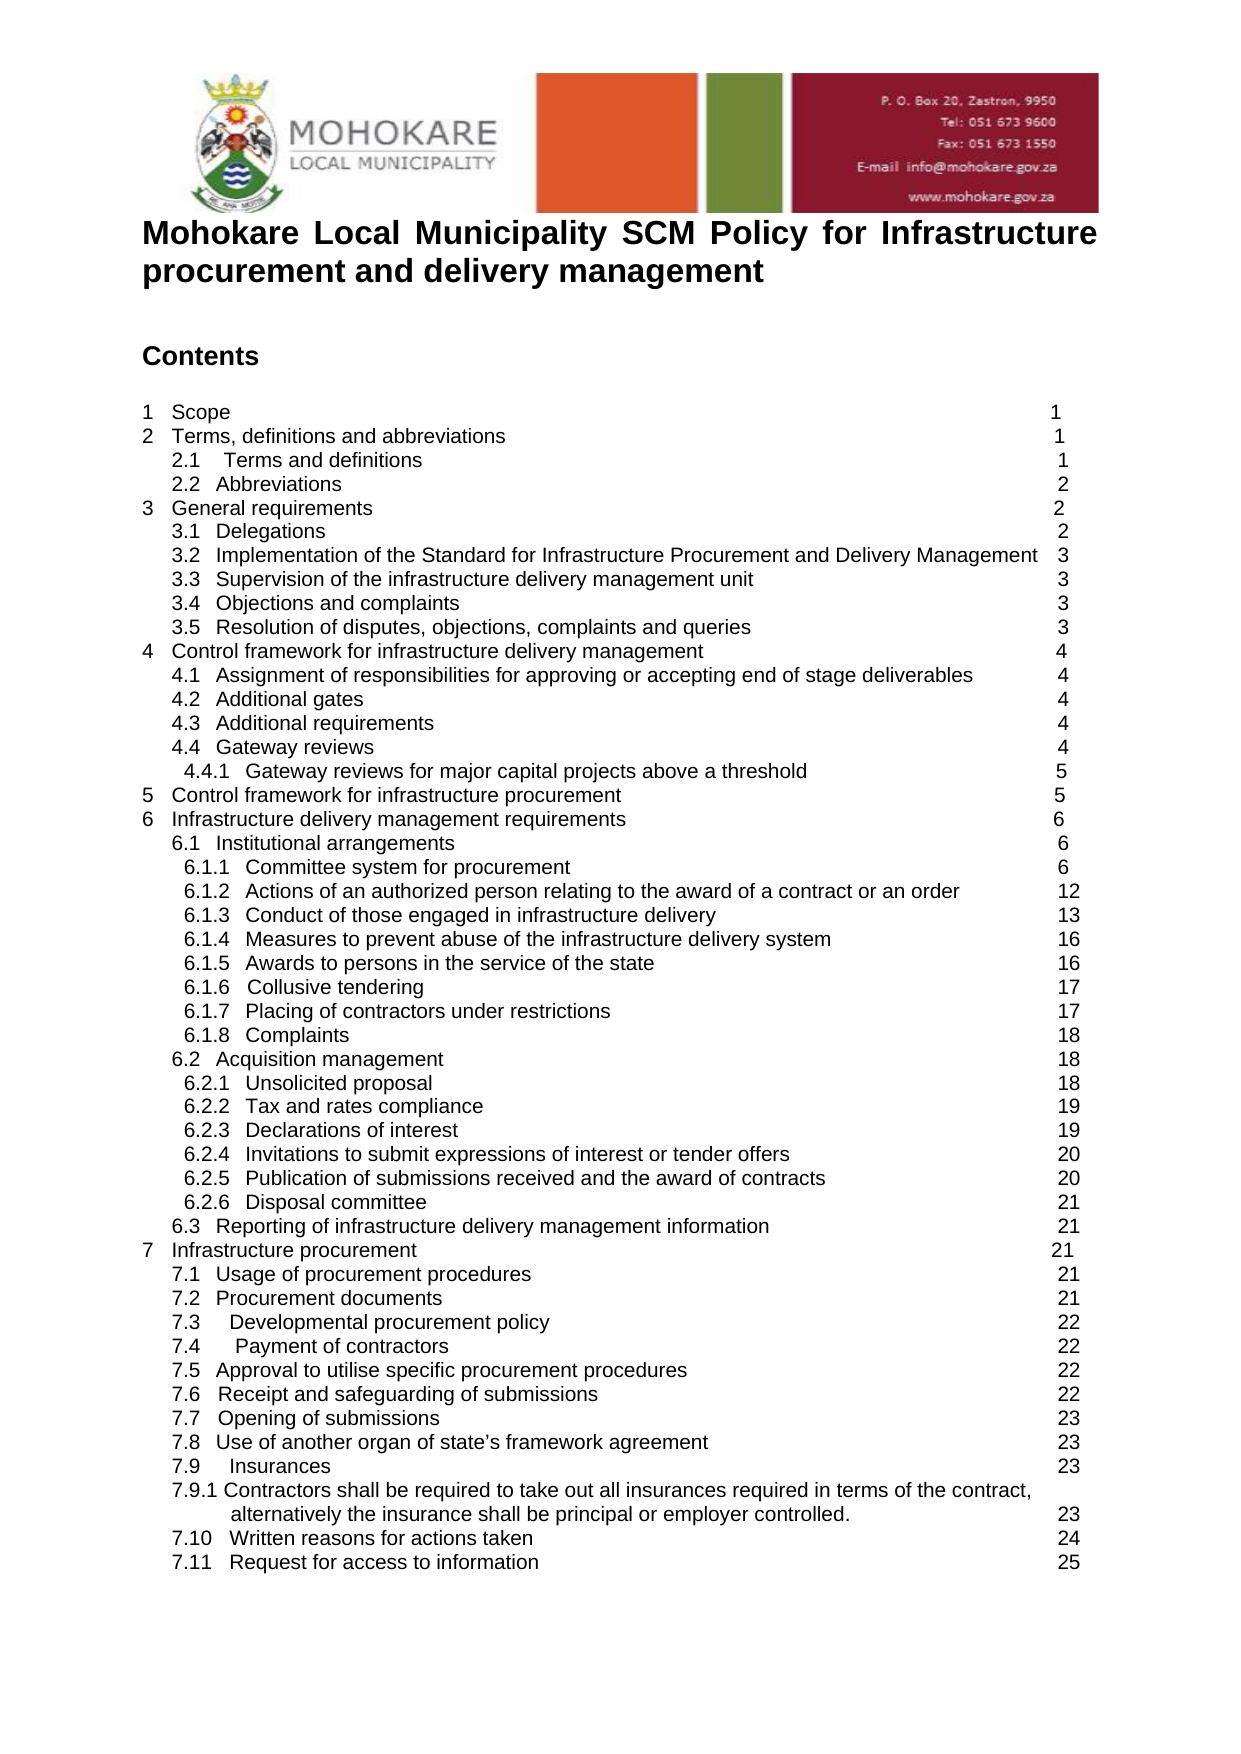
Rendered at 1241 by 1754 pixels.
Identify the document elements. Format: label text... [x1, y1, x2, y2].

text Mohokare Local Municipality SCM Policy for Infrastructure procurement and delivery management [142, 213, 1098, 290]
